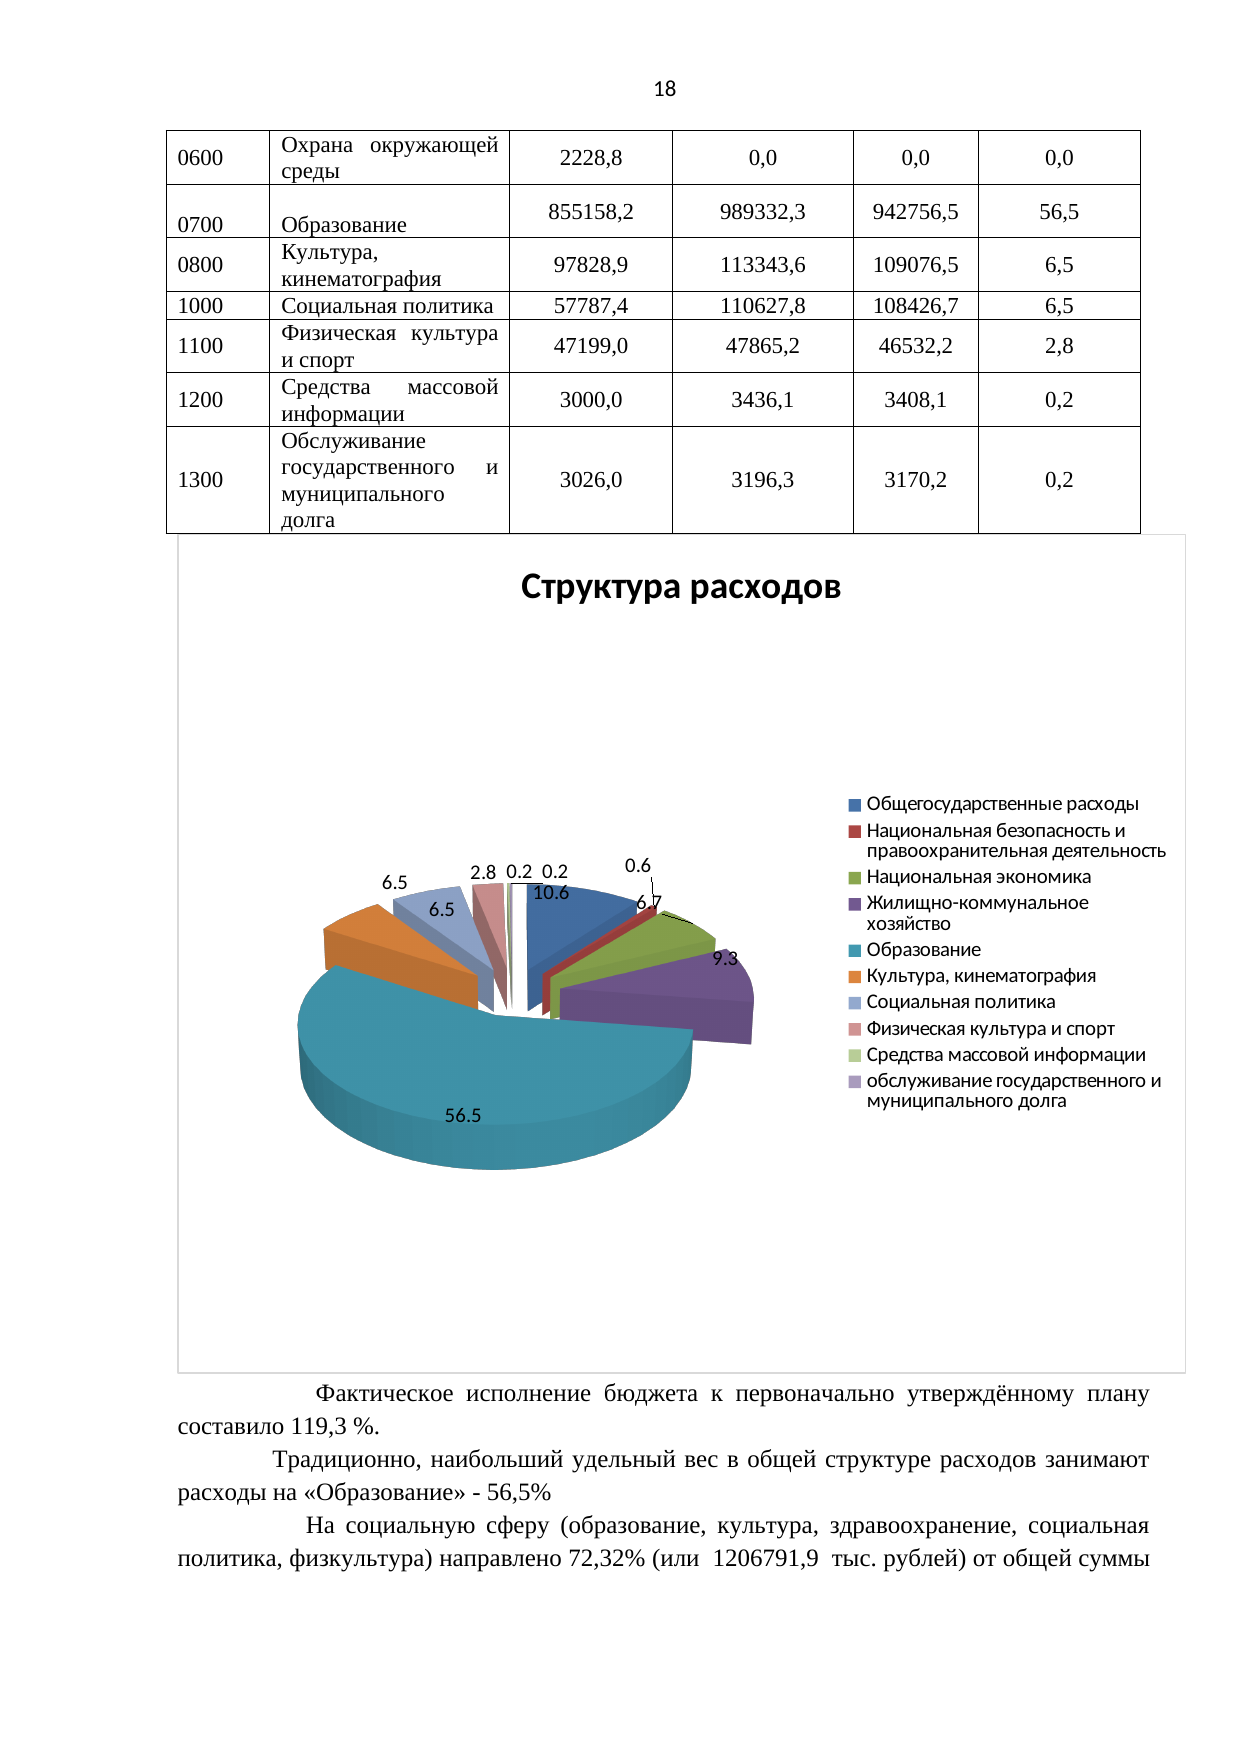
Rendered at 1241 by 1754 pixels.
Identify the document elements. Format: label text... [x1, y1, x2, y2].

table_cell 56,5 [979, 185, 1140, 237]
table_cell 3408,1 [854, 373, 978, 426]
table_cell Образование [270, 185, 509, 237]
table_cell 2228,8 [510, 131, 672, 183]
table_cell 0600 [167, 131, 269, 183]
table_cell Культура, кинематография [270, 238, 509, 291]
table_cell Социальная политика [270, 292, 509, 318]
text Традиционно, наибольший удельный вес в общей структуре расходов занимают расходы на «Образование» - 56,5% [177, 1444, 1152, 1506]
table_cell 97828,9 [510, 238, 672, 291]
table_cell 0,2 [979, 373, 1140, 426]
table_cell 2,8 [979, 320, 1140, 372]
table_cell 3436,1 [673, 373, 853, 426]
table_cell 3196,3 [673, 427, 853, 532]
table_cell 47199,0 [510, 320, 672, 372]
table_cell 47865,2 [673, 320, 853, 372]
table_cell 855158,2 [510, 185, 672, 237]
table_cell 3026,0 [510, 427, 672, 532]
table_cell 0,0 [854, 131, 978, 183]
text Фактическое исполнение бюджета к первоначально утверждённому плану составило 119,3 %. [177, 1378, 1152, 1440]
table_cell 57787,4 [510, 292, 672, 318]
table_cell 1200 [167, 373, 269, 426]
table_cell 6,5 [979, 292, 1140, 318]
table_cell 942756,5 [854, 185, 978, 237]
table_cell 0,2 [979, 427, 1140, 532]
table_cell 0,0 [979, 131, 1140, 183]
table_cell 109076,5 [854, 238, 978, 291]
table_cell 6,5 [979, 238, 1140, 291]
table_cell Охрана окружающей среды [270, 131, 509, 183]
table_cell 3170,2 [854, 427, 978, 532]
table_cell 1000 [167, 292, 269, 318]
table_cell 108426,7 [854, 292, 978, 318]
table_cell 0700 [167, 185, 269, 237]
table_cell Физическая культура и спорт [270, 320, 509, 372]
table_cell 989332,3 [673, 185, 853, 237]
table_cell 0,0 [673, 131, 853, 183]
table_cell 0800 [167, 238, 269, 291]
table_cell 46532,2 [854, 320, 978, 372]
table_cell 1300 [167, 427, 269, 532]
table_cell 1100 [167, 320, 269, 372]
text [177, 1510, 1152, 1572]
table_cell 3000,0 [510, 373, 672, 426]
table_cell Обслуживание государственного и муниципального долга [270, 427, 509, 532]
table_cell Средства массовой информации [270, 373, 509, 426]
table_cell 110627,8 [673, 292, 853, 318]
table_cell 113343,6 [673, 238, 853, 291]
